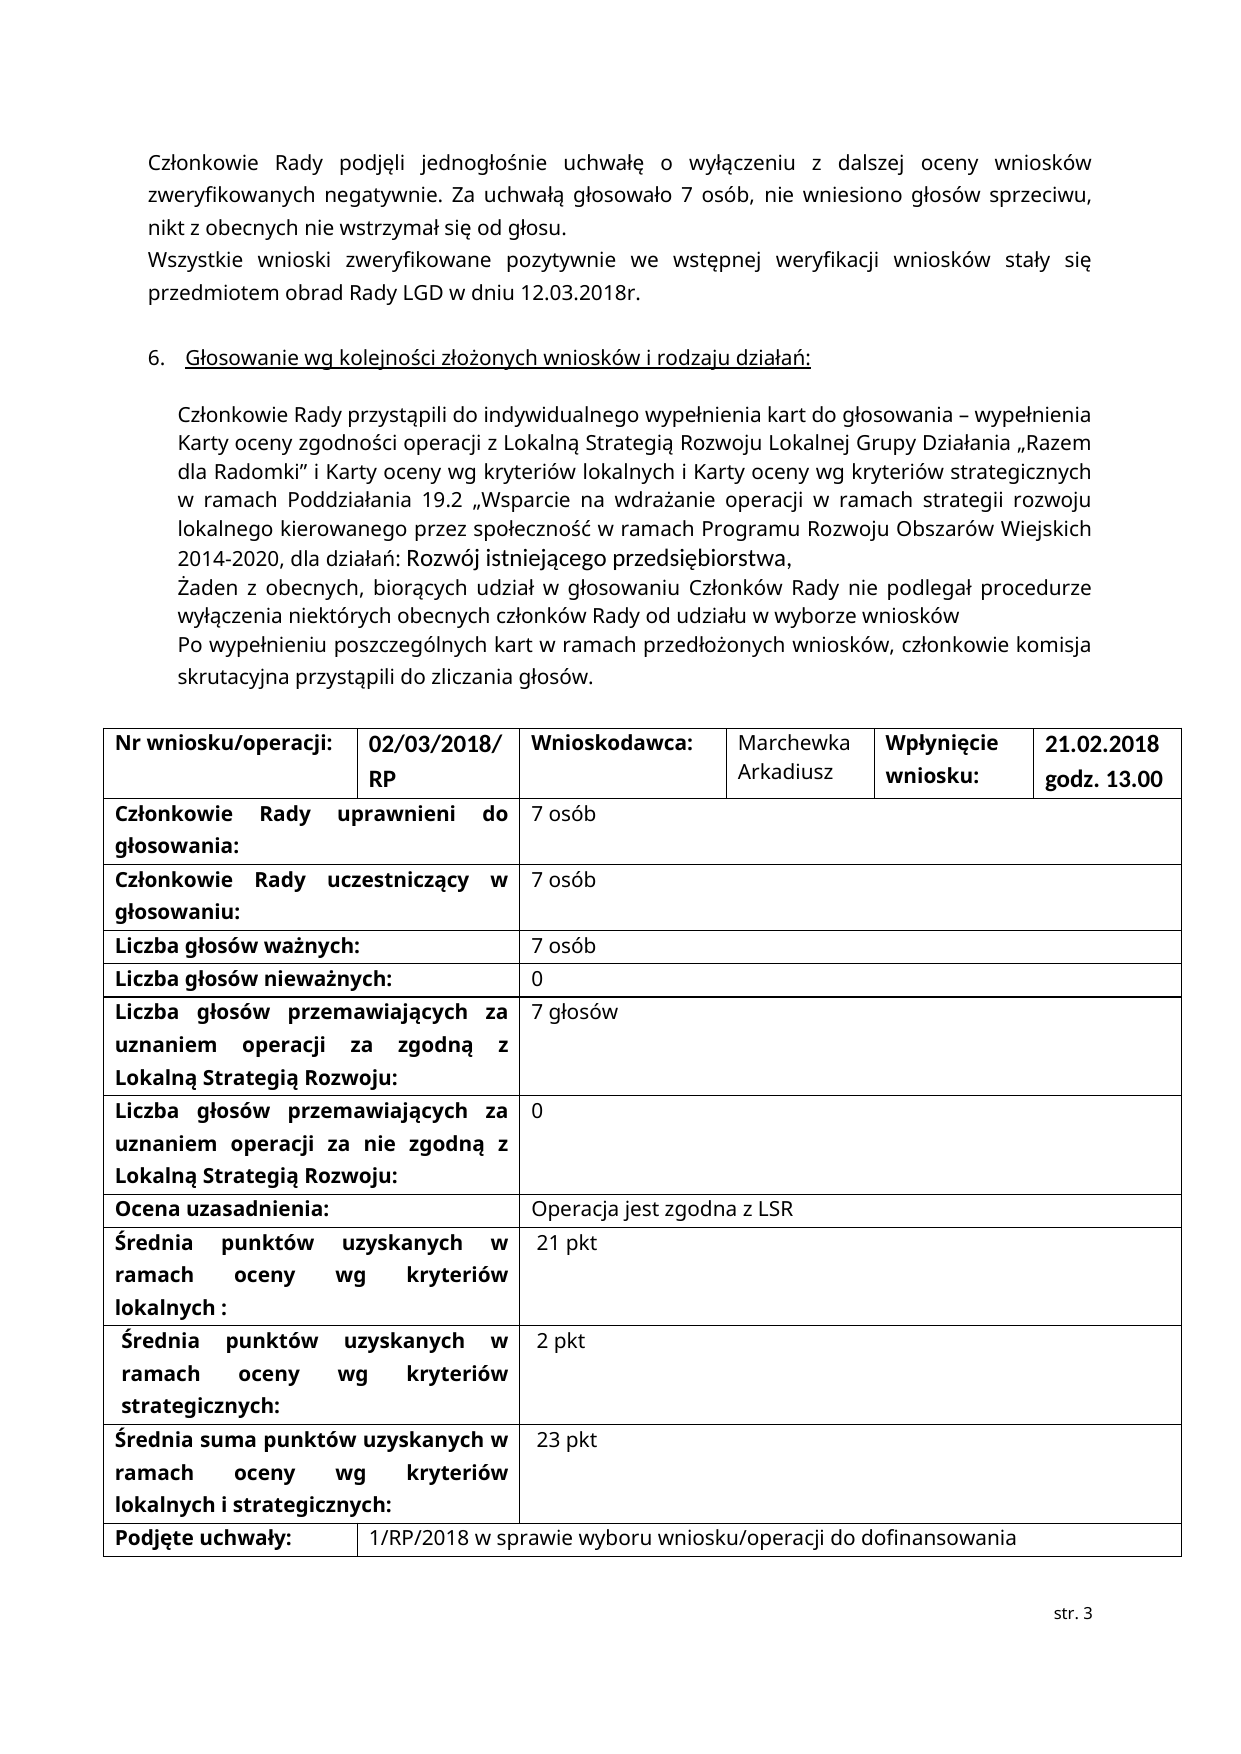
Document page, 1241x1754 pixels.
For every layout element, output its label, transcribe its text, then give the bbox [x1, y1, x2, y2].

table_cell 21 pkt [520, 1228, 1181, 1325]
table_cell Średnia punktów uzyskanych w ramach oceny wg kryteriów strategicznych: [104, 1326, 519, 1424]
table_cell Liczba głosów przemawiających za uznaniem operacji za zgodną z Lokalną Strategią Rozwoju: [104, 998, 519, 1095]
table_cell 1/RP/2018 w sprawie wyboru wniosku/operacji do dofinansowania [358, 1524, 1181, 1556]
text Po wypełnieniu poszczególnych kart w ramach przedłożonych wniosków, członkowie komisja skrutacyjna przystąpili do zliczania głosów. [177, 630, 1093, 691]
table_header Wpłynięcie wniosku: [875, 729, 1033, 798]
text Członkowie Rady przystąpili do indywidualnego wypełnienia kart do głosowania – wypełnienia Karty oceny zgodności operacji z Lokalną Strategią Rozwoju Lokalnej Grupy Działania „Razem dla Radomki” i Karty oceny wg kryteriów lokalnych i Karty oceny wg kryteriów strategicznych w ramach Poddziałania 19.2 „Wsparcie na wdrażanie operacji w ramach strategii rozwoju lokalnego kierowanego przez społeczność w ramach Programu Rozwoju Obszarów Wiejskich 2014-2020, dla działań: Rozwój istniejącego przedsiębiorstwa, [177, 400, 1093, 573]
table_cell Liczba głosów nieważnych: [104, 964, 519, 996]
table_header Nr wniosku/operacji: [104, 729, 357, 798]
table_cell 2 pkt [520, 1326, 1181, 1424]
text Żaden z obecnych, biorących udział w głosowaniu Członków Rady nie podlegał procedurze wyłączenia niektórych obecnych członków Rady od udziału w wyborze wniosków [177, 573, 1093, 630]
table_cell 7 osób [520, 931, 1181, 963]
table_cell Liczba głosów ważnych: [104, 931, 519, 963]
table_header Wnioskodawca: [520, 729, 726, 798]
table_cell Liczba głosów przemawiających za uznaniem operacji za nie zgodną z Lokalną Strategią Rozwoju: [104, 1096, 519, 1193]
table_header Marchewka Arkadiusz [727, 729, 874, 798]
table_cell 7 osób [520, 865, 1181, 930]
list Członkowie Rady podjęli jednogłośnie uchwałę o wyłączeniu z dalszej oceny wniosków zweryfikowanych negatywnie. Za uchwałą głosowało 7 osób, nie wniesiono głosów sprzeciwu, nikt z obecnych nie wstrzymał się od głosu. [148, 148, 1093, 241]
list Wszystkie wnioski zweryfikowane pozytywnie we wstępnej weryfikacji wniosków stały się przedmiotem obrad Rady LGD w dniu 12.03.2018r. [148, 245, 1093, 306]
table_cell 23 pkt [520, 1425, 1181, 1522]
table_header 21.02.2018 godz. 13.00 [1034, 729, 1181, 798]
table_cell 7 osób [520, 799, 1181, 864]
table_cell 7 głosów [520, 998, 1181, 1095]
table_cell Operacja jest zgodna z LSR [520, 1195, 1181, 1227]
table_cell Podjęte uchwały: [104, 1524, 357, 1556]
list Głosowanie wg kolejności złożonych wniosków i rodzaju działań: [148, 343, 1093, 372]
table_cell Członkowie Rady uczestniczący w głosowaniu: [104, 865, 519, 930]
table_cell 0 [520, 1096, 1181, 1193]
table_cell Średnia suma punktów uzyskanych w ramach oceny wg kryteriów lokalnych i strategicznych: [104, 1425, 519, 1522]
table_cell 0 [520, 964, 1181, 996]
table_header 02/03/2018/RP [358, 729, 519, 798]
table_cell Członkowie Rady uprawnieni do głosowania: [104, 799, 519, 864]
table_cell Ocena uzasadnienia: [104, 1195, 519, 1227]
table_cell Średnia punktów uzyskanych w ramach oceny wg kryteriów lokalnych : [104, 1228, 519, 1325]
